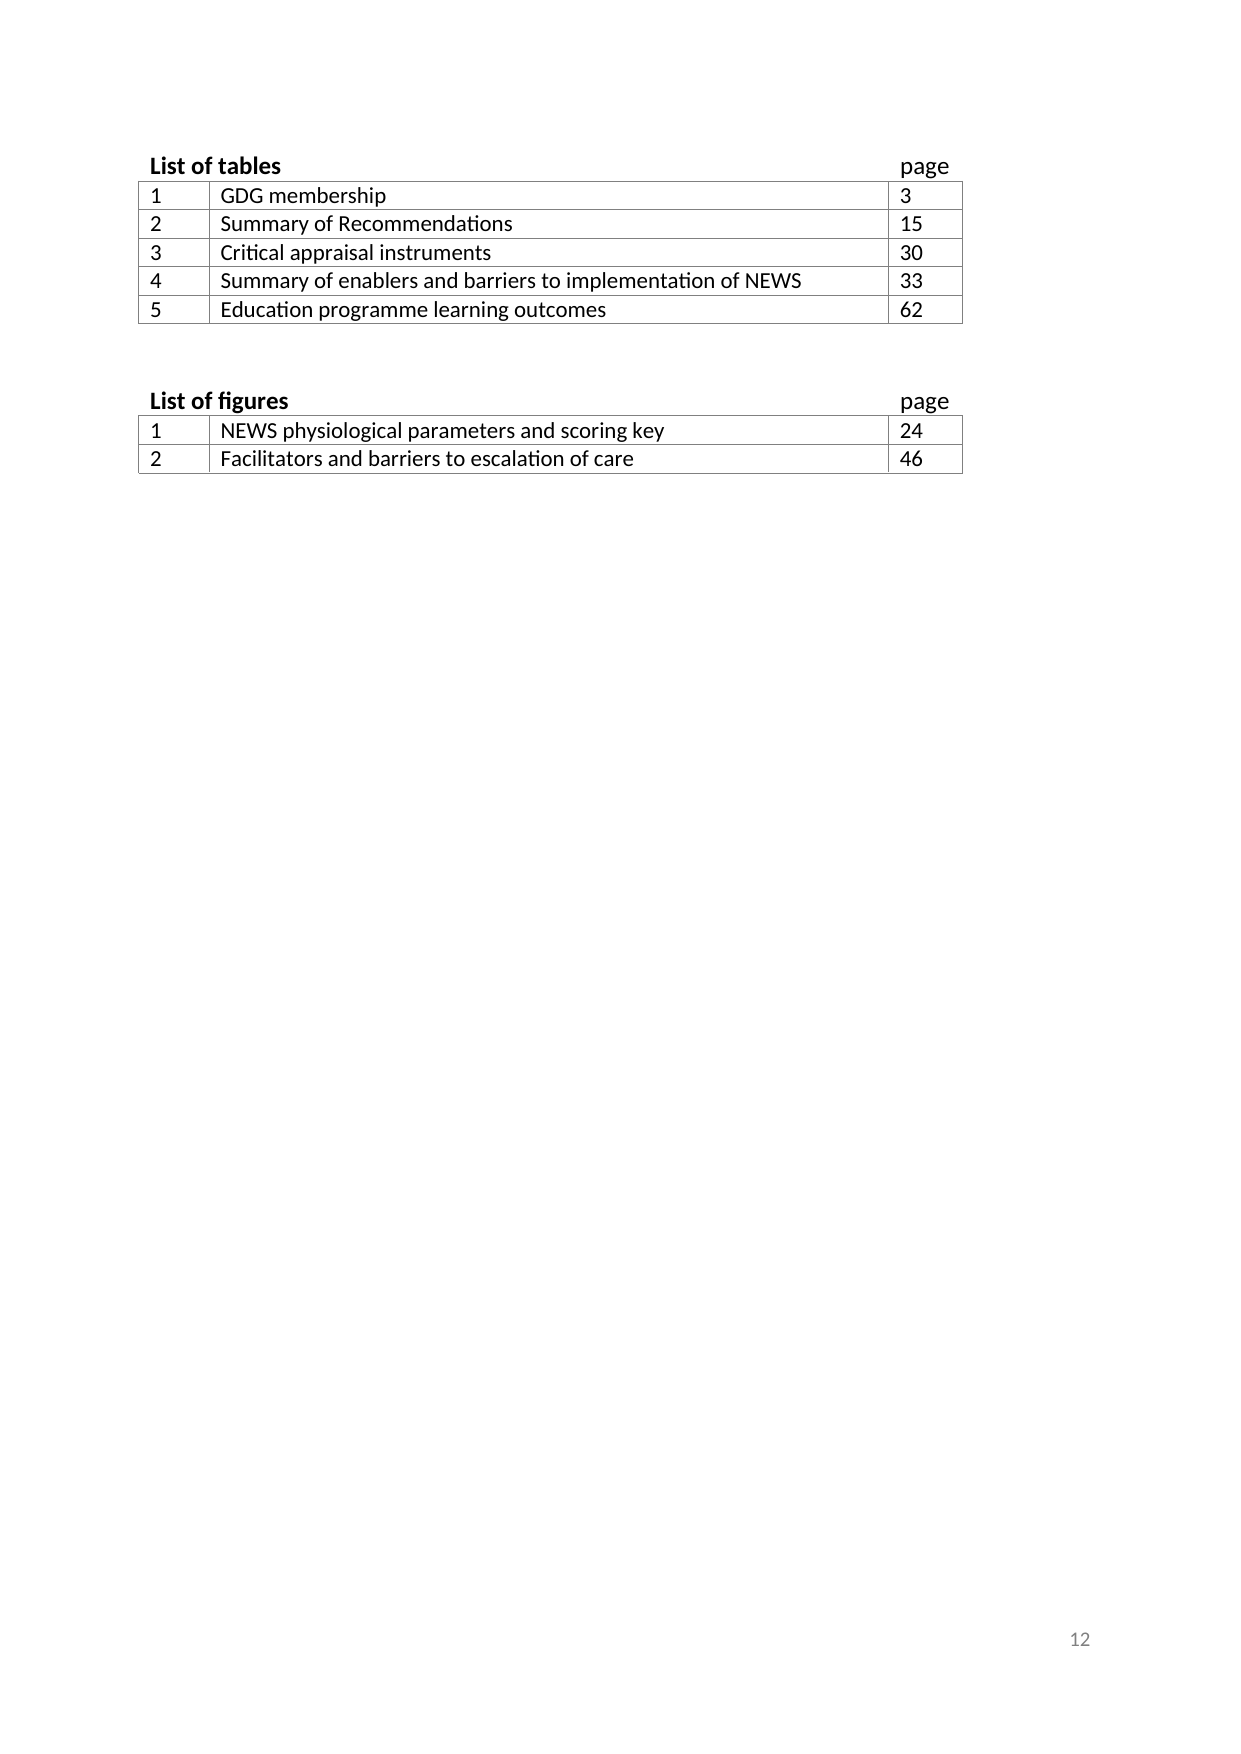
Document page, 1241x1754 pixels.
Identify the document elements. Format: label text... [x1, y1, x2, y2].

table_header 24 [889, 416, 962, 444]
table_header GDG membership [210, 182, 888, 209]
table_header NEWS physiological parameters and scoring key [210, 416, 888, 444]
text List of tables page [150, 150, 1090, 181]
table_cell Summary of Recommendations [210, 210, 888, 238]
table_cell Facilitators and barriers to escalation of care [210, 445, 888, 472]
table_cell 30 [889, 239, 962, 266]
table_cell 62 [889, 296, 962, 323]
table_header 1 [139, 416, 209, 444]
text List of figures page [150, 385, 1090, 415]
table_cell 5 [139, 296, 209, 323]
table_cell Education programme learning outcomes [210, 296, 888, 323]
table_cell 2 [139, 210, 209, 238]
table_cell 46 [889, 445, 962, 472]
table_header 1 [139, 182, 209, 209]
table_header 3 [889, 182, 962, 209]
table_cell 2 [139, 445, 209, 472]
table_cell 3 [139, 239, 209, 266]
table_cell Critical appraisal instruments [210, 239, 888, 266]
table_cell 33 [889, 267, 962, 295]
table_cell 15 [889, 210, 962, 238]
table_cell 4 [139, 267, 209, 295]
table_cell Summary of enablers and barriers to implementation of NEWS [210, 267, 888, 295]
